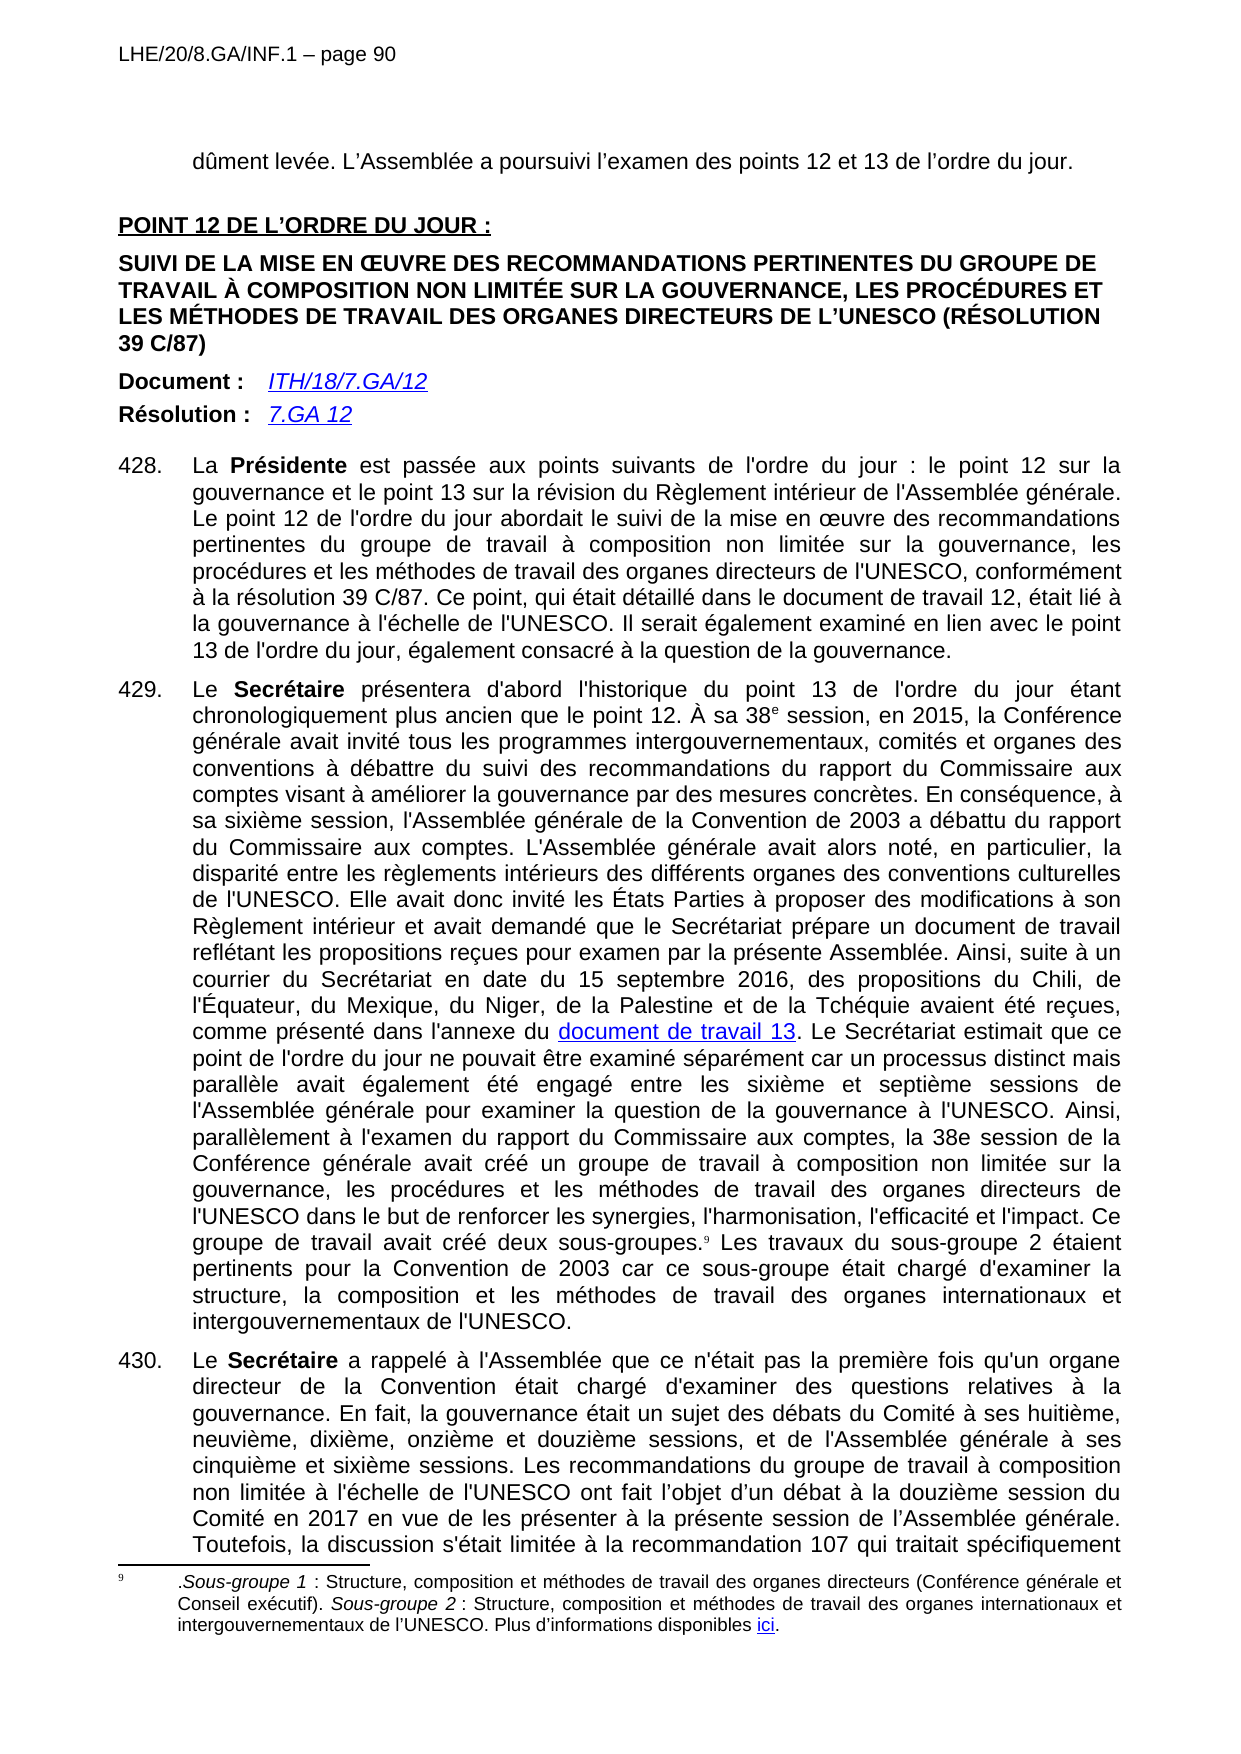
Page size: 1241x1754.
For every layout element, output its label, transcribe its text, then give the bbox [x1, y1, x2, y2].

text SUIVI DE LA MISE EN ŒUVRE DES RECOMMANDATIONS PERTINENTES DU GROUPE DE TRAVAIL À COMPOSITION NON LIMITÉE SUR LA GOUVERNANCE, LES PROCÉDURES ET LES MÉTHODES DE TRAVAIL DES ORGANES DIRECTEURS DE L’UNESCO (RÉSOLUTION 39 C/87) [118, 250, 1122, 356]
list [118, 1347, 1122, 1558]
text Document : ITH/18/7.GA/12 [118, 368, 1122, 395]
list Le Secrétaire présentera d'abord l'historique du point 13 de l'ordre du jour étant chronologiquement plus ancien que le point 12. À sa 38e session, en 2015, la Conférence générale avait invité tous les programmes intergouvernementaux, comités et organes des conventions à débattre du suivi des recommandations du rapport du Commissaire aux comptes visant à améliorer la gouvernance par des mesures concrètes. En conséquence, à sa sixième session, l'Assemblée générale de la Convention de 2003 a débattu du rapport du Commissaire aux comptes. L'Assemblée générale avait alors noté, en particulier, la disparité entre les règlements intérieurs des différents organes des conventions culturelles de l'UNESCO. Elle avait donc invité les États Parties à proposer des modifications à son Règlement intérieur et avait demandé que le Secrétariat prépare un document de travail reflétant les propositions reçues pour examen par la présente Assemblée. Ainsi, suite à un courrier du Secrétariat en date du 15 septembre 2016, des propositions du Chili, de l'Équateur, du Mexique, du Niger, de la Palestine et de la Tchéquie avaient été reçues, comme présenté dans l'annexe du document de travail 13. Le Secrétariat estimait que ce point de l'ordre du jour ne pouvait être examiné séparément car un processus distinct mais parallèle avait également été engagé entre les sixième et septième sessions de l'Assemblée générale pour examiner la question de la gouvernance à l'UNESCO. Ainsi, parallèlement à l'examen du rapport du Commissaire aux comptes, la 38e session de la Conférence générale avait créé un groupe de travail à composition non limitée sur la gouvernance, les procédures et les méthodes de travail des organes directeurs de l'UNESCO dans le but de renforcer les synergies, l'harmonisation, l'efficacité et l'impact. Ce groupe de travail avait créé deux sous-groupes. Les travaux du sous-groupe 2 étaient pertinents pour la Convention de 2003 car ce sous-groupe était chargé d'examiner la structure, la composition et les méthodes de travail des organes internationaux et intergouvernementaux de l'UNESCO. [118, 676, 1122, 1334]
list La Présidente est passée aux points suivants de l'ordre du jour : le point 12 sur la gouvernance et le point 13 sur la révision du Règlement intérieur de l'Assemblée générale. Le point 12 de l'ordre du jour abordait le suivi de la mise en œuvre des recommandations pertinentes du groupe de travail à composition non limitée sur la gouvernance, les procédures et les méthodes de travail des organes directeurs de l'UNESCO, conformément à la résolution 39 C/87. Ce point, qui était détaillé dans le document de travail 12, était lié à la gouvernance à l'échelle de l'UNESCO. Il serait également examiné en lien avec le point 13 de l'ordre du jour, également consacré à la question de la gouvernance. [118, 452, 1122, 663]
text Résolution : 7.GA 12 [118, 401, 1122, 427]
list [118, 148, 1122, 174]
text POINT 12 DE L’ORDRE DU JOUR : [118, 212, 1122, 238]
